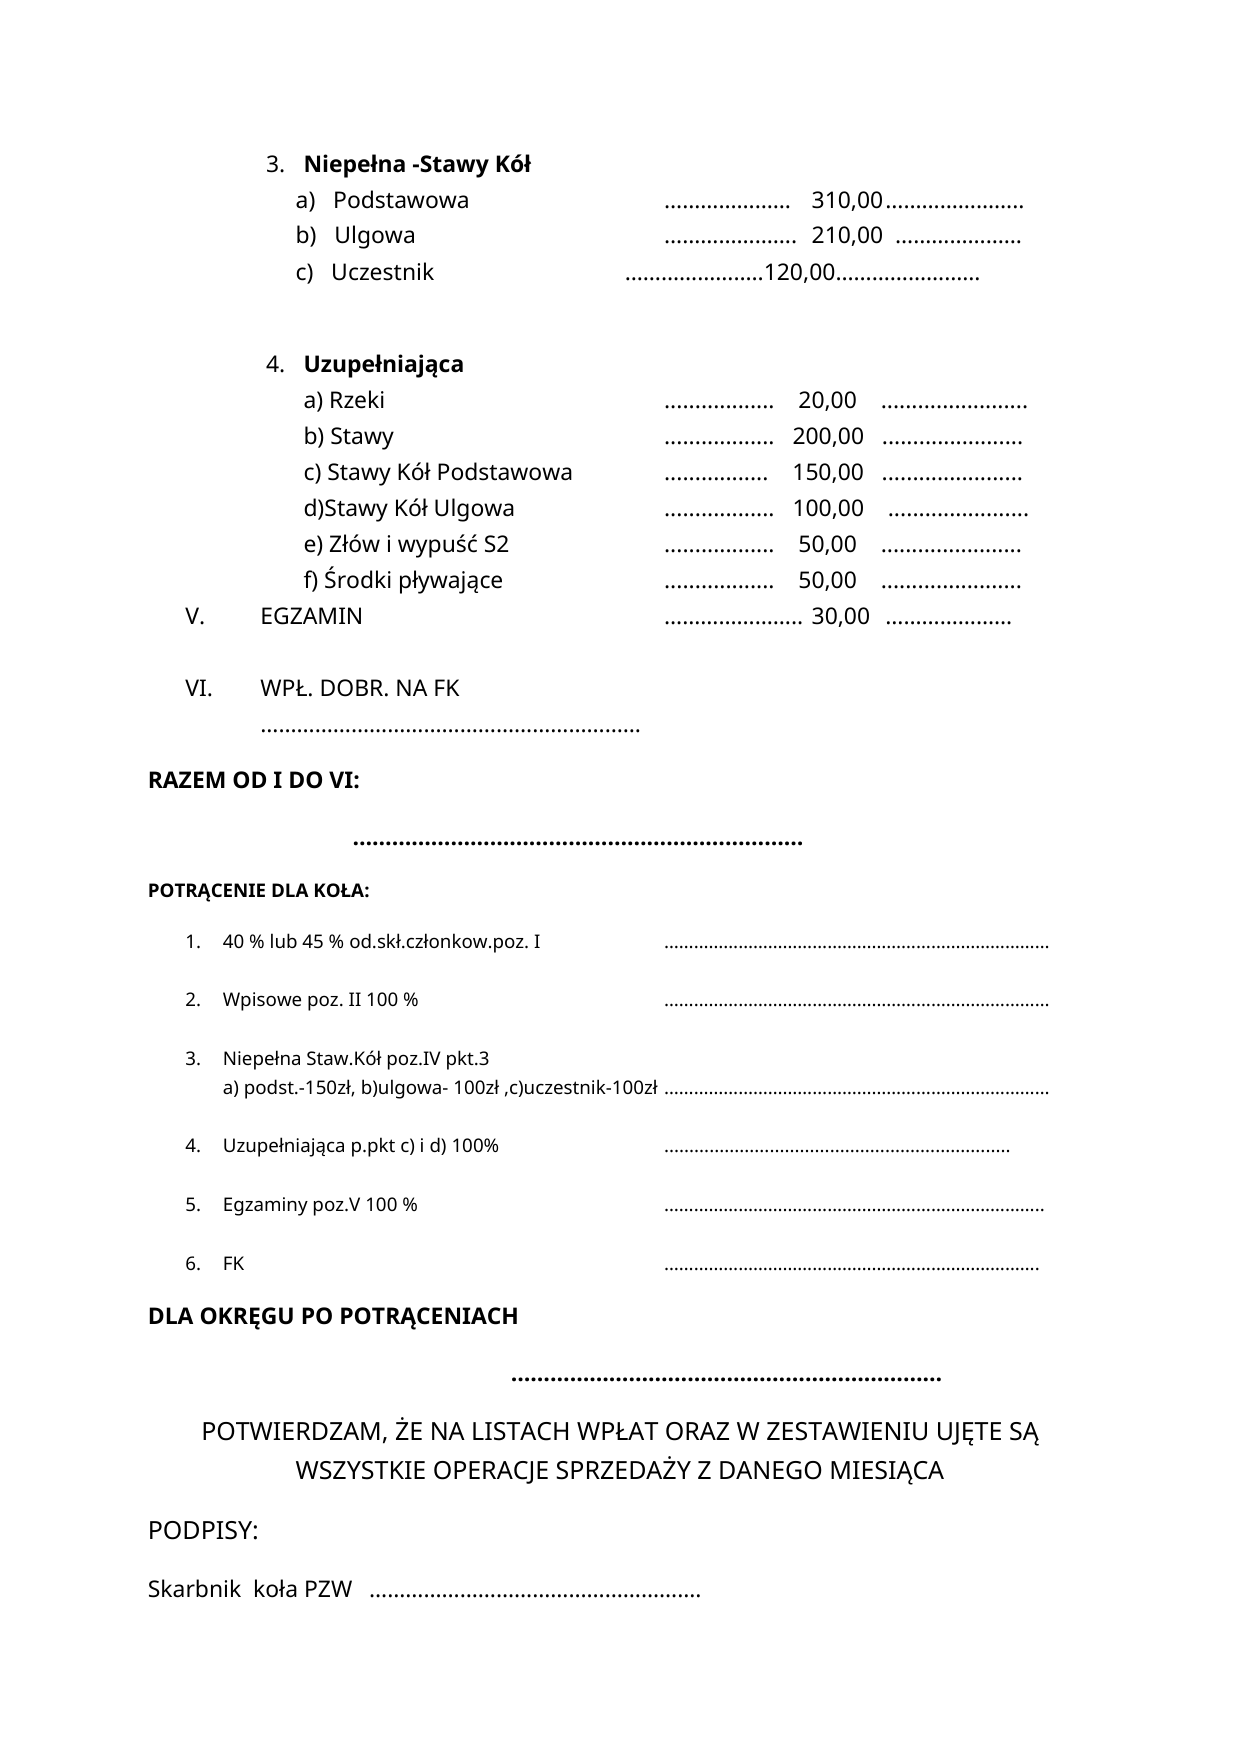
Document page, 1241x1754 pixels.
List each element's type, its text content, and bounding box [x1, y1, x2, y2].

list EGZAMIN ………………….. 30,00 ………………… [185, 600, 1093, 631]
text c) Uczestnik …………………..120,00…………………… [295, 255, 1093, 287]
list FK …………………………………………………………………. [185, 1250, 1093, 1275]
list Uzupełniająca a) Rzeki .................. 20,00 ........................ [266, 348, 1093, 415]
text PODPISY: [148, 1513, 1093, 1547]
list Niepełna Staw.Kół poz.IV pkt.3 a) podst.-150zł, b)ulgowa- 100zł ,c)uczestnik-100zł …………………………………………………………………… [185, 1045, 1093, 1100]
text Skarbnik koła PZW ………………………………………………. [148, 1573, 1093, 1604]
text POTWIERDZAM, ŻE NA LISTACH WPŁAT ORAZ W ZESTAWIENIU UJĘTE SĄ WSZYSTKIE OPERACJE SPRZEDAŻY Z DANEGO MIESIĄCA [148, 1413, 1093, 1487]
text POTRĄCENIE DLA KOŁA: [148, 878, 1093, 903]
list b) Stawy .................. 200,00 ....................... [303, 420, 1093, 451]
text RAZEM OD I DO VI: [148, 764, 1093, 796]
list WPŁ. DOBR. NA FK ……………………………………………………… [185, 672, 1093, 739]
text b) Ulgowa …………………. 210,00 ………………… [295, 219, 1093, 251]
list 40 % lub 45 % od.skł.członkow.poz. I …………………………………………………………………… [185, 928, 1093, 953]
list Niepełna -Stawy Kół [266, 148, 1093, 179]
list c) Stawy Kół Podstawowa ................. 150,00 ....................... [303, 456, 1093, 487]
text DLA OKRĘGU PO POTRĄCENIACH [148, 1300, 1063, 1331]
list d)Stawy Kół Ulgowa .................. 100,00 ....................... [303, 492, 1093, 523]
list f) Środki pływające .................. 50,00 ....................... [303, 564, 1093, 595]
text a) Podstawowa ………………… 310,00 ………………….. [295, 183, 1093, 215]
list e) Złów i wypuść S2 .................. 50,00 ....................... [303, 528, 1093, 559]
list Egzaminy poz.V 100 % ………………………………………………………………….. [185, 1191, 1093, 1217]
list Uzupełniająca p.pkt c) i d) 100% ..................................................................... [185, 1133, 1093, 1158]
text …………………………………………………………… [148, 821, 1093, 852]
text ………………………………………………………… [148, 1357, 1063, 1388]
list Wpisowe poz. II 100 % …………………………………………………………………… [185, 986, 1093, 1012]
